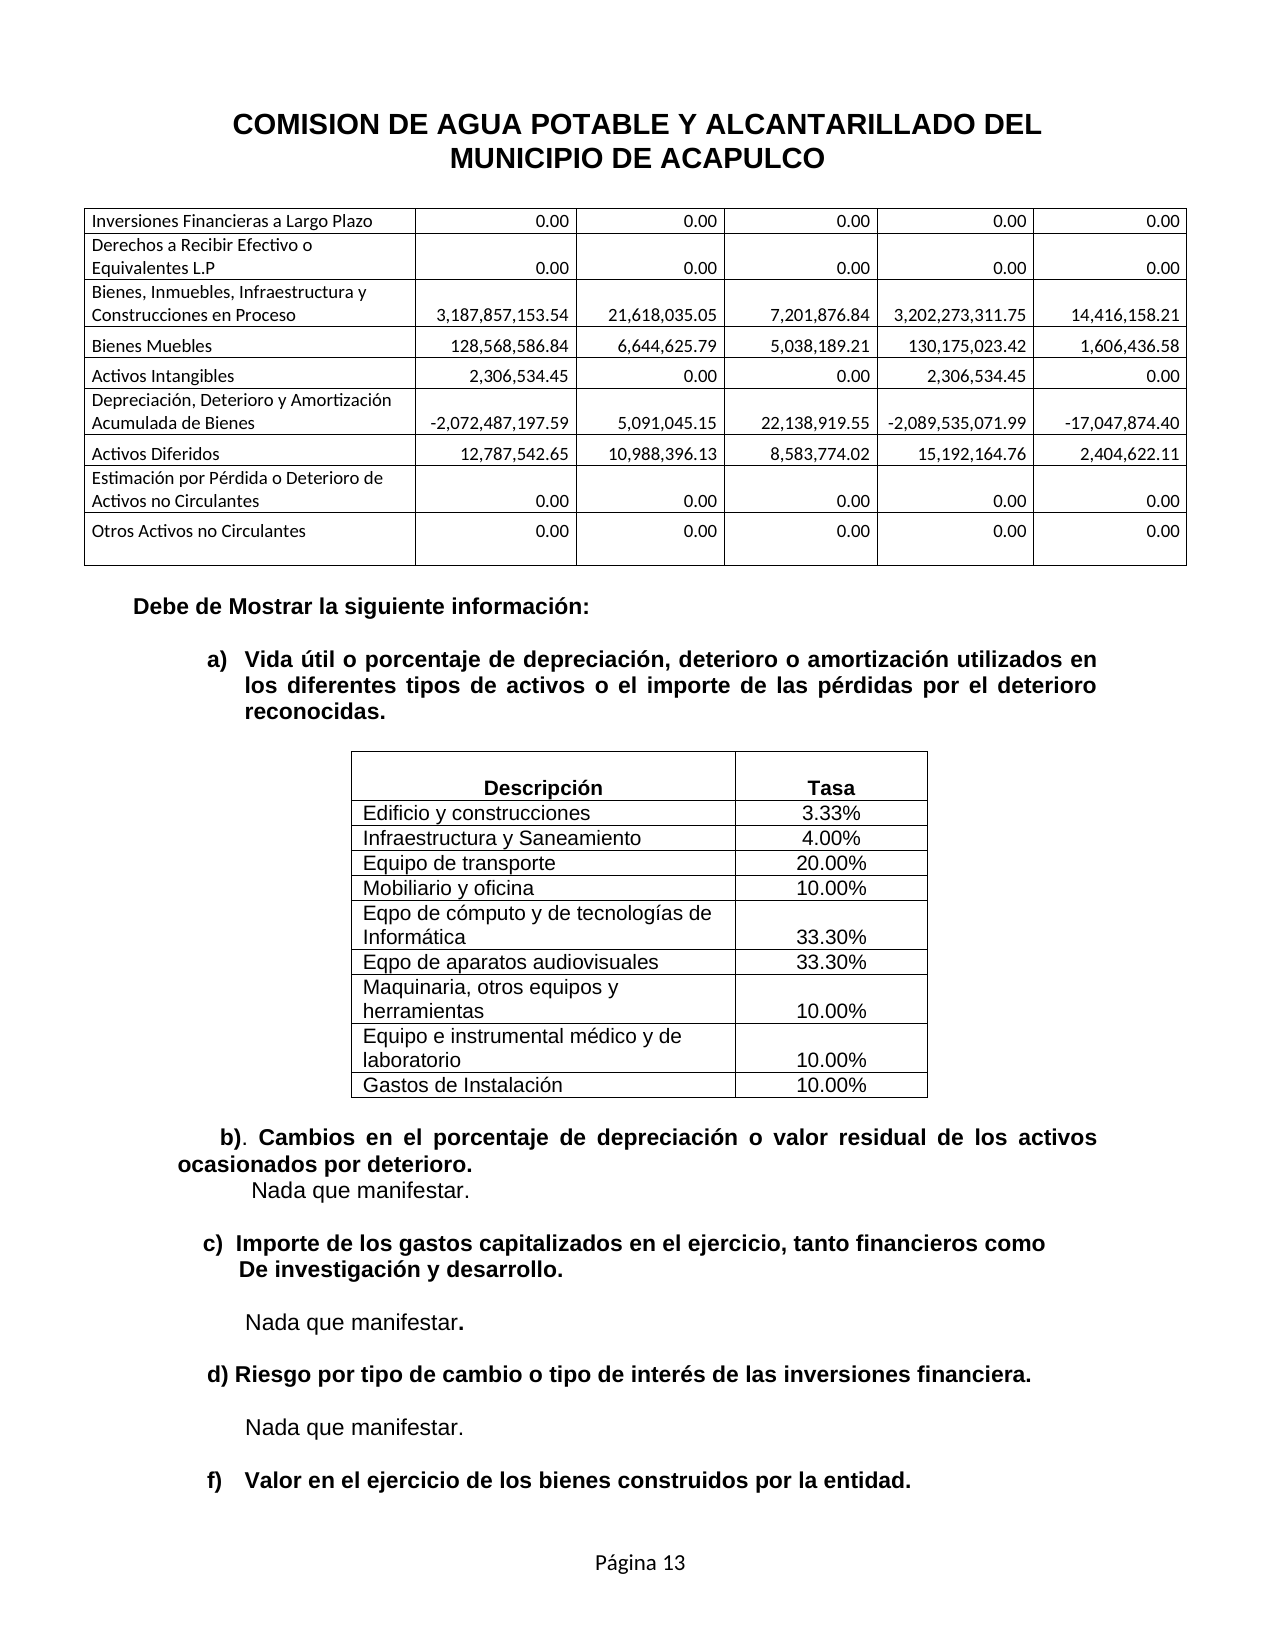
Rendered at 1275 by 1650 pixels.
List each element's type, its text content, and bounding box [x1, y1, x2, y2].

table_cell 8,583,774.02 [725, 435, 877, 465]
table_cell 20.00% [736, 851, 927, 875]
table_cell 15,192,164.76 [878, 435, 1033, 465]
text b). Cambios en el porcentaje de depreciación o valor residual de los activos ocasionados por deterioro. [177, 1124, 1098, 1177]
table_cell Estimación por Pérdida o Deterioro de Activos no Circulantes [85, 466, 415, 512]
table_cell 4.00% [736, 826, 927, 850]
table_cell 10.00% [736, 975, 927, 1023]
table_cell 5,091,045.15 [577, 389, 724, 434]
table_cell 2,306,534.45 [416, 358, 576, 387]
table_cell Depreciación, Deterioro y Amortización Acumulada de Bienes [85, 389, 415, 434]
table_cell 7,201,876.84 [725, 280, 877, 326]
table_cell Activos Intangibles [85, 358, 415, 387]
table_cell 0.00 [878, 234, 1033, 279]
table_cell Otros Activos no Circulantes [85, 513, 415, 542]
table_cell 0.00 [416, 513, 576, 542]
table_cell 0.00 [577, 209, 724, 232]
table_cell 0.00 [1034, 209, 1186, 232]
text Nada que manifestar. [251, 1177, 1098, 1203]
table_cell [85, 543, 415, 565]
text c) Importe de los gastos capitalizados en el ejercicio, tanto financieros como [177, 1229, 1098, 1256]
table_cell [725, 543, 877, 565]
table_cell 3,187,857,153.54 [416, 280, 576, 326]
table_cell 3,202,273,311.75 [878, 280, 1033, 326]
table_cell 128,568,586.84 [416, 327, 576, 357]
text Debe de Mostrar la siguiente información: [133, 593, 1127, 619]
table_cell Eqpo de aparatos audiovisuales [352, 950, 735, 974]
table_cell Edificio y construcciones [352, 801, 735, 825]
table_cell 0.00 [725, 209, 877, 232]
table_cell 0.00 [416, 234, 576, 279]
table_cell 33.30% [736, 950, 927, 974]
table_cell 1,606,436.58 [1034, 327, 1186, 357]
table_cell 0.00 [725, 358, 877, 387]
table_cell Inversiones Financieras a Largo Plazo [85, 209, 415, 232]
table_cell [416, 543, 576, 565]
table_cell Equipo e instrumental médico y de laboratorio [352, 1024, 735, 1072]
list Valor en el ejercicio de los bienes construidos por la entidad. [207, 1467, 1098, 1493]
table_cell 10.00% [736, 1024, 927, 1072]
list Vida útil o porcentaje de depreciación, deterioro o amortización utilizados en los diferentes tipos de activos o el importe de las pérdidas por el deterioro reconocidas. [207, 646, 1098, 724]
table_cell 0.00 [878, 513, 1033, 542]
table_cell 0.00 [577, 513, 724, 542]
table_cell 0.00 [878, 209, 1033, 232]
table_cell Eqpo de cómputo y de tecnologías de Informática [352, 901, 735, 949]
text d) Riesgo por tipo de cambio o tipo de interés de las inversiones financiera. [207, 1361, 1098, 1388]
table_cell 10.00% [736, 876, 927, 900]
table_cell 2,404,622.11 [1034, 435, 1186, 465]
table_cell 5,038,189.21 [725, 327, 877, 357]
table_cell 10.00% [736, 1073, 927, 1097]
table_cell Derechos a Recibir Efectivo o Equivalentes L.P [85, 234, 415, 279]
table_cell 0.00 [725, 466, 877, 512]
table_cell Equipo de transporte [352, 851, 735, 875]
text Nada que manifestar. [207, 1414, 1098, 1440]
table_cell 14,416,158.21 [1034, 280, 1186, 326]
table_cell 0.00 [725, 513, 877, 542]
table_cell [577, 543, 724, 565]
table_cell -2,072,487,197.59 [416, 389, 576, 434]
table_cell 12,787,542.65 [416, 435, 576, 465]
table_cell 0.00 [1034, 234, 1186, 279]
table_header Descripción [352, 752, 735, 800]
table_cell 0.00 [577, 234, 724, 279]
table_cell 0.00 [577, 358, 724, 387]
table_cell 0.00 [725, 234, 877, 279]
table_cell 10,988,396.13 [577, 435, 724, 465]
table_cell 0.00 [577, 466, 724, 512]
table_cell 6,644,625.79 [577, 327, 724, 357]
table_cell 0.00 [416, 466, 576, 512]
table_cell -2,089,535,071.99 [878, 389, 1033, 434]
table_cell 0.00 [1034, 513, 1186, 542]
table_cell 21,618,035.05 [577, 280, 724, 326]
table_cell 0.00 [878, 466, 1033, 512]
table_cell Bienes Muebles [85, 327, 415, 357]
table_cell Infraestructura y Saneamiento [352, 826, 735, 850]
table_cell 3.33% [736, 801, 927, 825]
table_cell 0.00 [1034, 466, 1186, 512]
table_cell Maquinaria, otros equipos y herramientas [352, 975, 735, 1023]
table_cell 2,306,534.45 [878, 358, 1033, 387]
table_cell 22,138,919.55 [725, 389, 877, 434]
table_cell [878, 543, 1033, 565]
table_cell Bienes, Inmuebles, Infraestructura y Construcciones en Proceso [85, 280, 415, 326]
table_cell 130,175,023.42 [878, 327, 1033, 357]
table_cell [1034, 543, 1186, 565]
table_cell 33.30% [736, 901, 927, 949]
text De investigación y desarrollo. [207, 1256, 1098, 1282]
text Nada que manifestar. [207, 1309, 1098, 1335]
table_cell -17,047,874.40 [1034, 389, 1186, 434]
table_cell Gastos de Instalación [352, 1073, 735, 1097]
table_header Tasa [736, 752, 927, 800]
table_cell Mobiliario y oficina [352, 876, 735, 900]
table_cell 0.00 [1034, 358, 1186, 387]
table_cell Activos Diferidos [85, 435, 415, 465]
table_cell 0.00 [416, 209, 576, 232]
